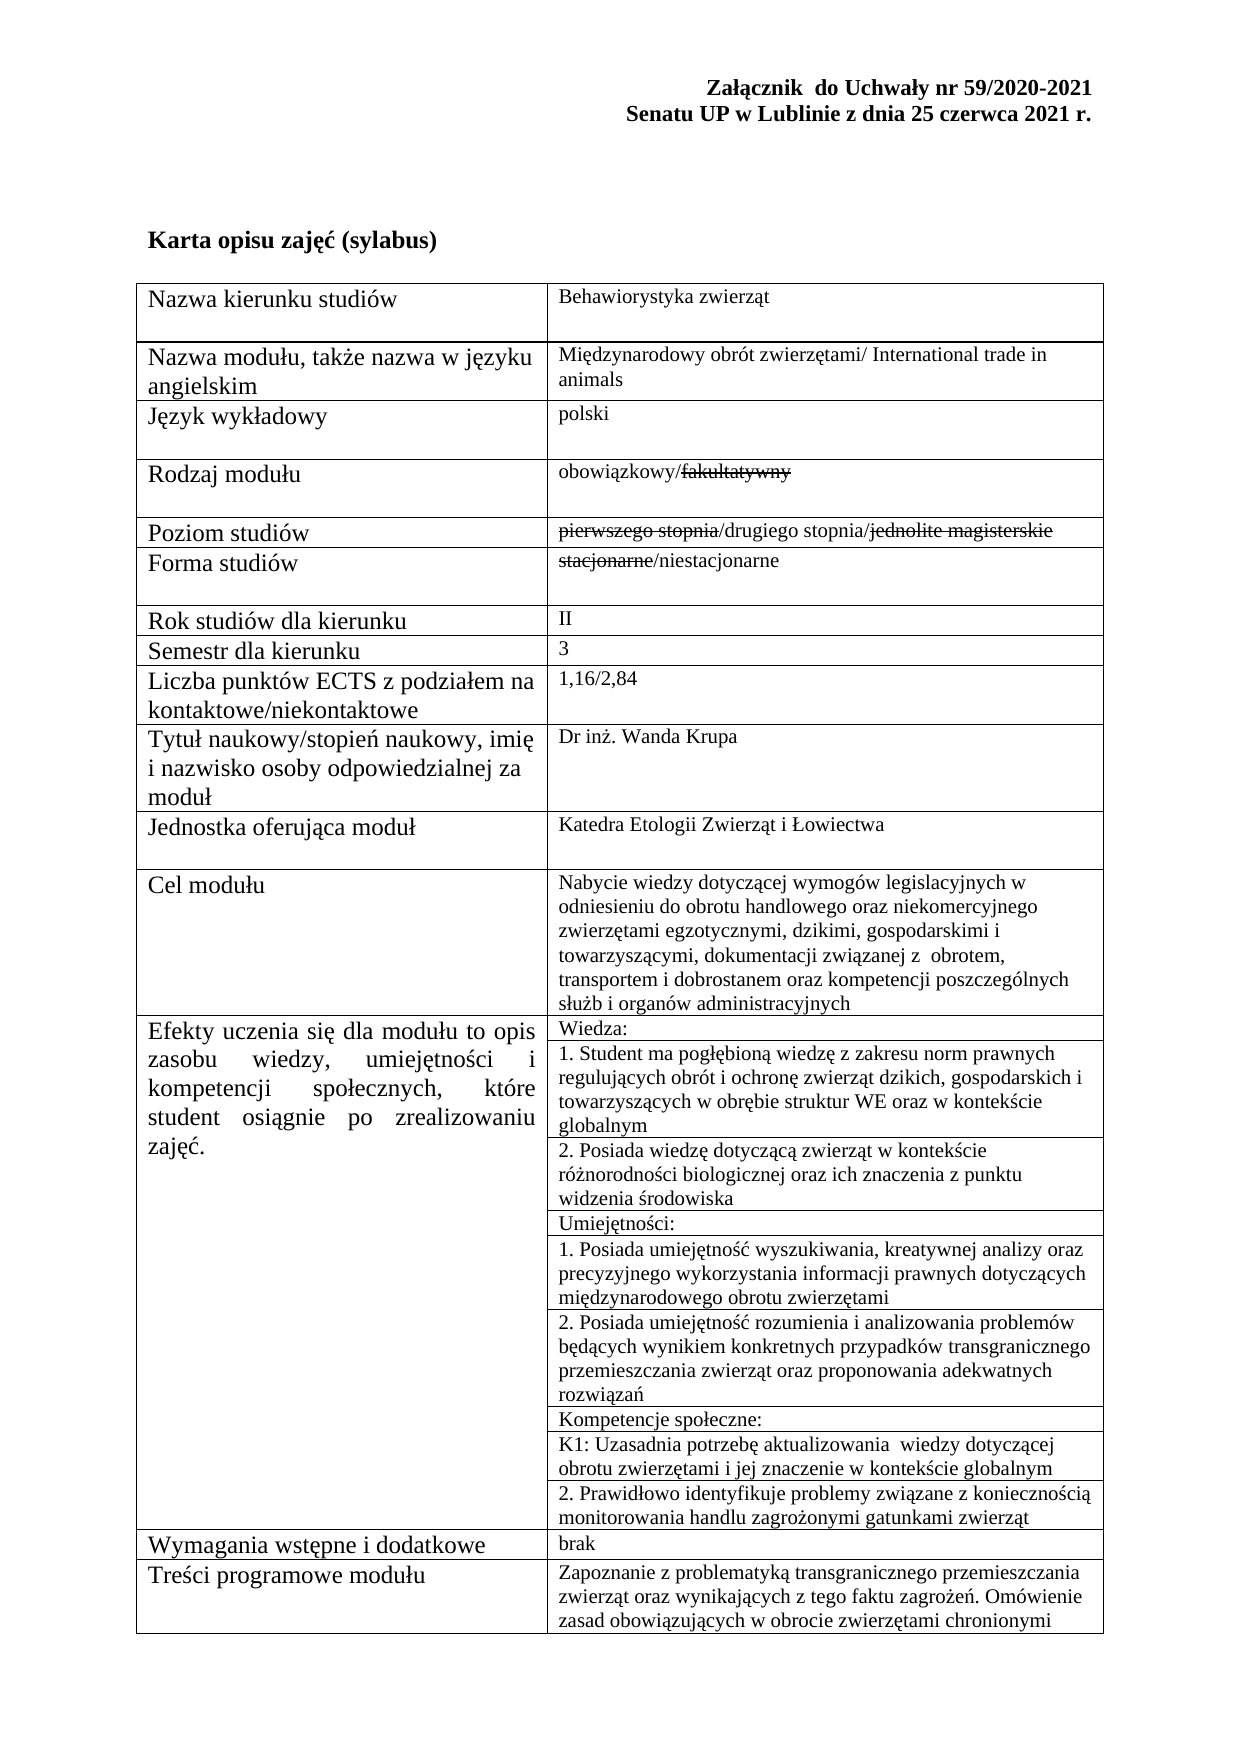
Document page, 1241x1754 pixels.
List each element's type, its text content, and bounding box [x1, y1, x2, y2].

table_cell obowiązkowy/fakultatywny [548, 460, 1103, 517]
table_cell Jednostka oferująca moduł [137, 812, 547, 869]
table_cell Kompetencje społeczne: [548, 1407, 1103, 1431]
table_cell Semestr dla kierunku [137, 636, 547, 665]
table_cell K1: Uzasadnia potrzebę aktualizowania wiedzy dotyczącej obrotu zwierzętami i jej znaczenie w kontekście globalnym [548, 1432, 1103, 1480]
table_cell 1. Student ma pogłębioną wiedzę z zakresu norm prawnych regulujących obrót i ochronę zwierząt dzikich, gospodarskich i towarzyszących w obrębie struktur WE oraz w kontekście globalnym [548, 1041, 1103, 1137]
table_cell Rok studiów dla kierunku [137, 606, 547, 635]
table_cell Wymagania wstępne i dodatkowe [137, 1530, 547, 1559]
table_cell Umiejętności: [548, 1211, 1103, 1235]
table_header Nazwa kierunku studiów [137, 284, 547, 341]
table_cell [548, 1560, 1103, 1632]
table_cell 2. Posiada wiedzę dotyczącą zwierząt w kontekście różnorodności biologicznej oraz ich znaczenia z punktu widzenia środowiska [548, 1138, 1103, 1210]
table_cell Dr inż. Wanda Krupa [548, 725, 1103, 811]
table_cell polski [548, 401, 1103, 458]
table_cell Forma studiów [137, 548, 547, 605]
table_cell Efekty uczenia się dla modułu to opis zasobu wiedzy, umiejętności i kompetencji społecznych, które student osiągnie po zrealizowaniu zajęć. [137, 1016, 547, 1529]
table_cell Międzynarodowy obrót zwierzętami/ International trade in animals [548, 343, 1103, 400]
table_cell Poziom studiów [137, 518, 547, 547]
table_cell Nazwa modułu, także nazwa w języku angielskim [137, 343, 547, 400]
table_cell 1,16/2,84 [548, 666, 1103, 723]
table_cell 1. Posiada umiejętność wyszukiwania, kreatywnej analizy oraz precyzyjnego wykorzystania informacji prawnych dotyczących międzynarodowego obrotu zwierzętami [548, 1236, 1103, 1309]
table_cell Tytuł naukowy/stopień naukowy, imię i nazwisko osoby odpowiedzialnej za moduł [137, 725, 547, 811]
table_cell Cel modułu [137, 870, 547, 1015]
table_cell brak [548, 1530, 1103, 1559]
table_cell Nabycie wiedzy dotyczącej wymogów legislacyjnych w odniesieniu do obrotu handlowego oraz niekomercyjnego zwierzętami egzotycznymi, dzikimi, gospodarskimi i towarzyszącymi, dokumentacji związanej z obrotem, transportem i dobrostanem oraz kompetencji poszczególnych służb i organów administracyjnych [548, 870, 1103, 1015]
table_cell stacjonarne/niestacjonarne [548, 548, 1103, 605]
table_cell Rodzaj modułu [137, 460, 547, 517]
table_cell Wiedza: [548, 1016, 1103, 1040]
table_cell 2. Prawidłowo identyfikuje problemy związane z koniecznością monitorowania handlu zagrożonymi gatunkami zwierząt [548, 1481, 1103, 1529]
table_cell II [548, 606, 1103, 635]
table_cell Katedra Etologii Zwierząt i Łowiectwa [548, 812, 1103, 869]
table_cell 3 [548, 636, 1103, 665]
table_cell Język wykładowy [137, 401, 547, 458]
table_cell 2. Posiada umiejętność rozumienia i analizowania problemów będących wynikiem konkretnych przypadków transgranicznego przemieszczania zwierząt oraz proponowania adekwatnych rozwiązań [548, 1310, 1103, 1406]
table_header Behawiorystyka zwierząt [548, 284, 1103, 341]
table_cell pierwszego stopnia/drugiego stopnia/jednolite magisterskie [548, 518, 1103, 547]
text Karta opisu zajęć (sylabus) [148, 225, 1092, 254]
table_cell Liczba punktów ECTS z podziałem na kontaktowe/niekontaktowe [137, 666, 547, 723]
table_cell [137, 1560, 547, 1632]
